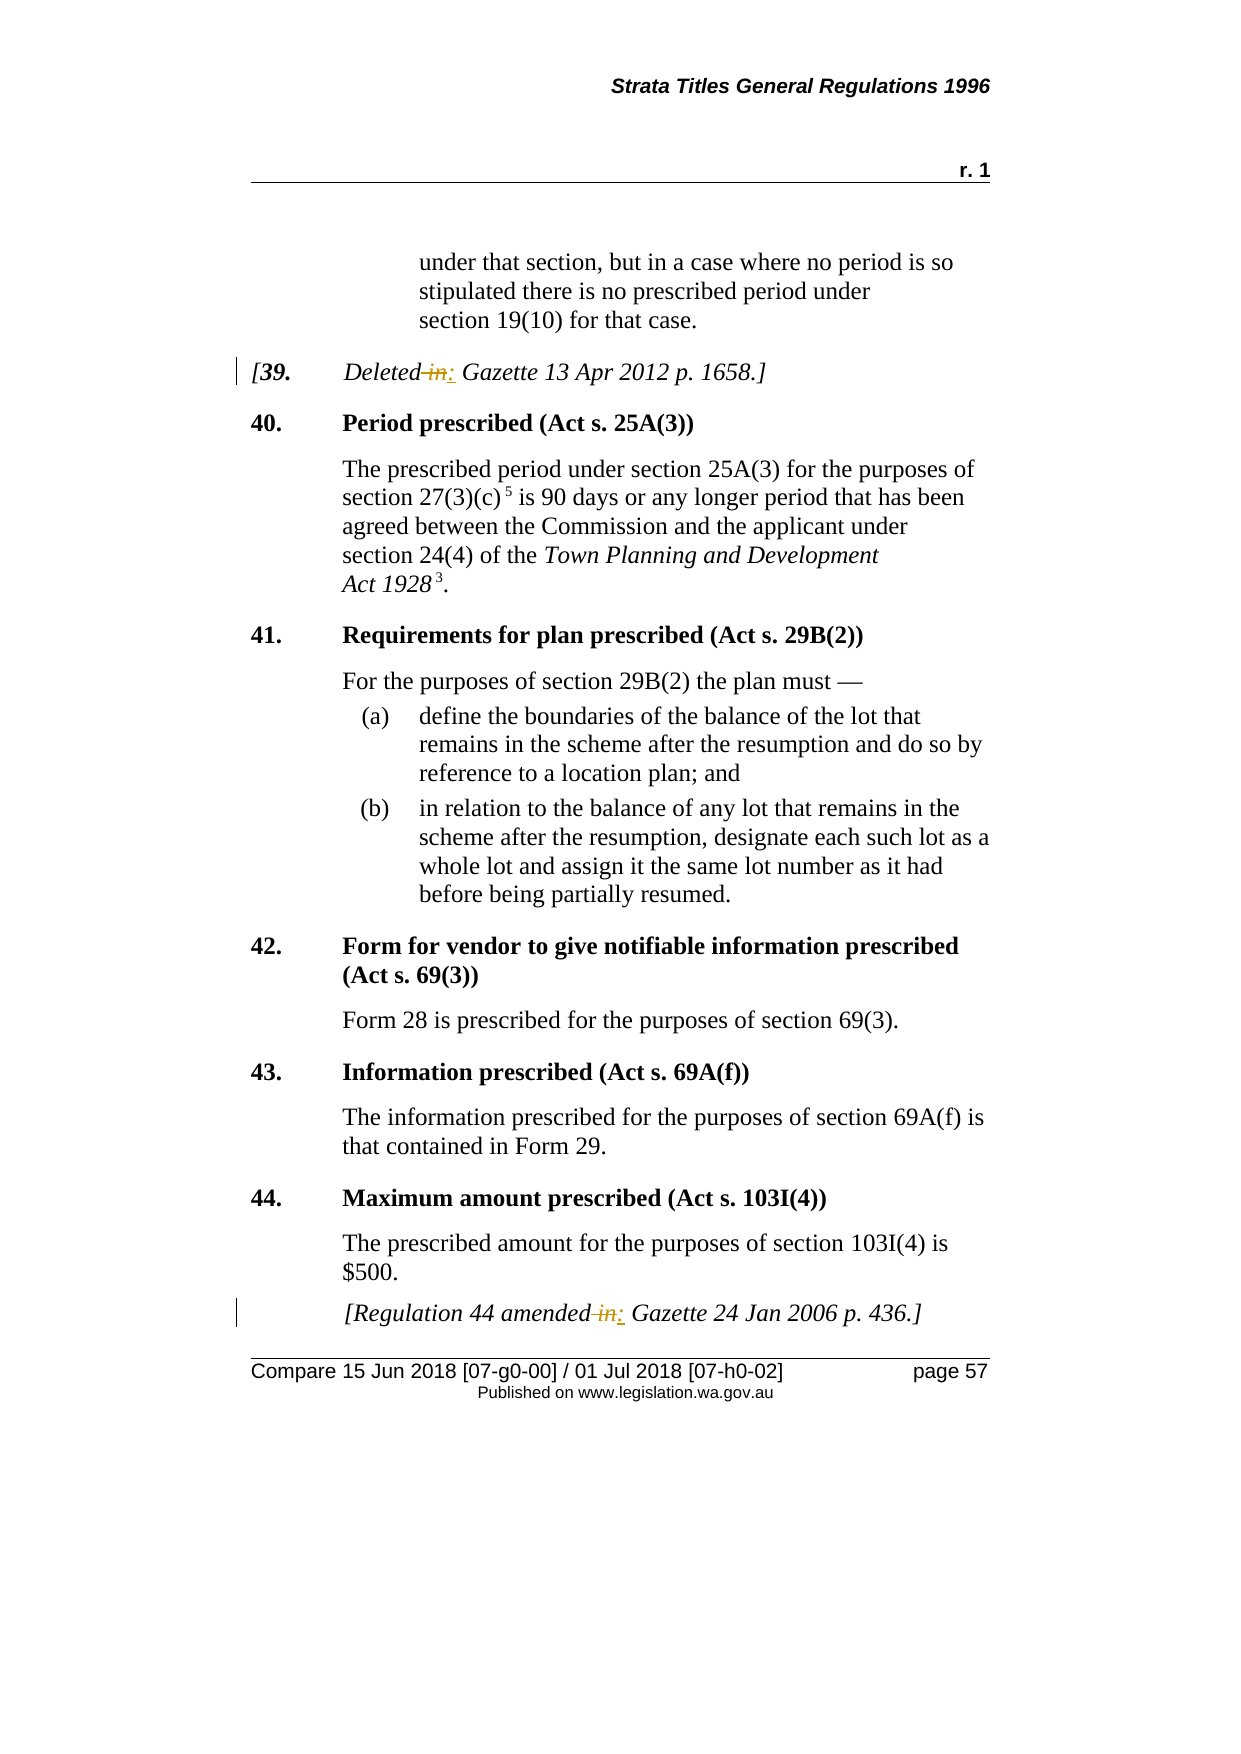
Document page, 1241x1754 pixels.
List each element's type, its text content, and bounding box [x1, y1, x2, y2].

subtitle 44. Maximum amount prescribed (Act s. 103I(4)) [251, 1183, 990, 1212]
text For the purposes of section 29B(2) the plan must — [251, 666, 990, 694]
subtitle 43. Information prescribed (Act s. 69A(f)) [251, 1057, 990, 1086]
text The prescribed amount for the purposes of section 103I(4) is $500. [251, 1228, 990, 1286]
subtitle 41. Requirements for plan prescribed (Act s. 29B(2)) [251, 620, 990, 649]
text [251, 247, 990, 334]
subtitle 42. Form for vendor to give notifiable information prescribed (Act s. 69(3)) [251, 931, 990, 989]
subtitle 40. Period prescribed (Act s. 25A(3)) [251, 408, 990, 437]
text (b) in relation to the balance of any lot that remains in the scheme after the resumption, designate each such lot as a whole lot and assign it the same lot number as it had before being partially resumed. [251, 793, 990, 908]
text [Regulation 44 amended Gazette 24 Jan 2006 p. 436.] [251, 1298, 990, 1327]
text [39. eted Gazette 13 Apr 2012 p. 1658.] [251, 357, 990, 385]
text The prescribed period under section 25A(3) for the purposes of section 27(3)(c) 5 is 90 days or any longer period that has been agreed between the Commission and the applicant under section 24(4) of the Town Planning and Development Act 1928 3. [251, 454, 990, 597]
text The information prescribed for the purposes of section 69A(f) is that contained in Form 29. [251, 1102, 990, 1160]
text Form 28 is prescribed for the purposes of section 69(3). [251, 1005, 990, 1034]
text (a) define the boundaries of the balance of the lot that remains in the scheme after the resumption and do so by reference to a location plan; and [251, 701, 990, 787]
